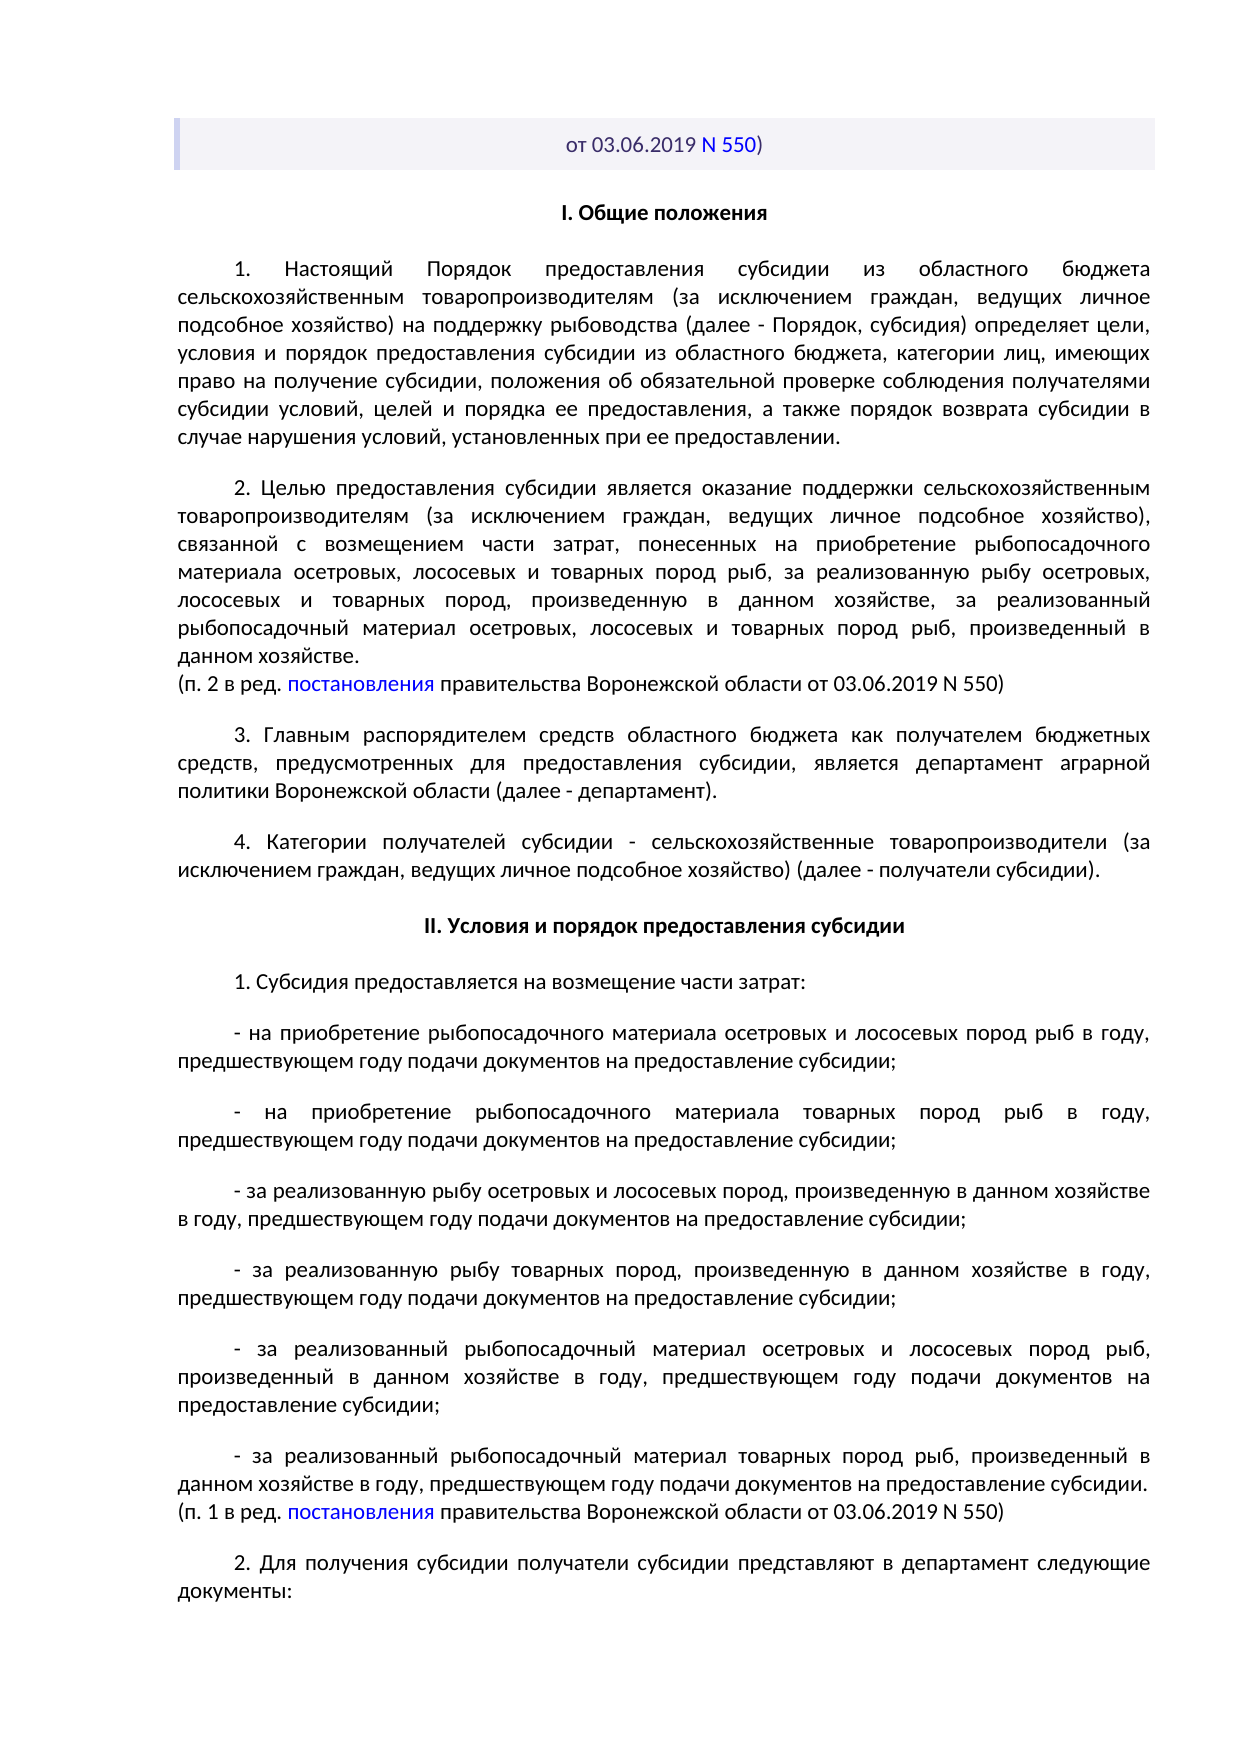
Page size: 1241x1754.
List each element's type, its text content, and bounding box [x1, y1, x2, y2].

title II. Условия и порядок предоставления субсидии [177, 911, 1152, 939]
text - за реализованную рыбу товарных пород, произведенную в данном хозяйстве в году, предшествующем году подачи документов на предоставление субсидии; [177, 1255, 1152, 1311]
title I. Общие положения [177, 198, 1152, 226]
text 2. Для получения субсидии получатели субсидии представляют в департамент следующие документы: [177, 1548, 1152, 1604]
text 4. Категории получателей субсидии - сельскохозяйственные товаропроизводители (за исключением граждан, ведущих личное подсобное хозяйство) (далее - получатели субсидии). [177, 827, 1152, 883]
text 2. Целью предоставления субсидии является оказание поддержки сельскохозяйственным товаропроизводителям (за исключением граждан, ведущих личное подсобное хозяйство), связанной с возмещением части затрат, понесенных на приобретение рыбопосадочного материала осетровых, лососевых и товарных пород рыб, за реализованную рыбу осетровых, лососевых и товарных пород, произведенную в данном хозяйстве, за реализованный рыбопосадочный материал осетровых, лососевых и товарных пород рыб, произведенный в данном хозяйстве. [177, 473, 1152, 669]
text 3. Главным распорядителем средств областного бюджета как получателем бюджетных средств, предусмотренных для предоставления субсидии, является департамент аграрной политики Воронежской области (далее - департамент). [177, 720, 1152, 804]
text - за реализованную рыбу осетровых и лососевых пород, произведенную в данном хозяйстве в году, предшествующем году подачи документов на предоставление субсидии; [177, 1176, 1152, 1232]
text - на приобретение рыбопосадочного материала осетровых и лососевых пород рыб в году, предшествующем году подачи документов на предоставление субсидии; [177, 1018, 1152, 1074]
text (п. 1 в ред. постановления правительства Воронежской области от 03.06.2019 N 550) [177, 1497, 1152, 1525]
text - за реализованный рыбопосадочный материал товарных пород рыб, произведенный в данном хозяйстве в году, предшествующем году подачи документов на предоставление субсидии. [177, 1441, 1152, 1497]
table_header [180, 118, 1149, 170]
text - на приобретение рыбопосадочного материала товарных пород рыб в году, предшествующем году подачи документов на предоставление субсидии; [177, 1097, 1152, 1153]
text 1. Настоящий Порядок предоставления субсидии из областного бюджета сельскохозяйственным товаропроизводителям (за исключением граждан, ведущих личное подсобное хозяйство) на поддержку рыбоводства (далее - Порядок, субсидия) определяет цели, условия и порядок предоставления субсидии из областного бюджета, категории лиц, имеющих право на получение субсидии, положения об обязательной проверке соблюдения получателями субсидии условий, целей и порядка ее предоставления, а также порядок возврата субсидии в случае нарушения условий, установленных при ее предоставлении. [177, 254, 1152, 450]
text - за реализованный рыбопосадочный материал осетровых и лососевых пород рыб, произведенный в данном хозяйстве в году, предшествующем году подачи документов на предоставление субсидии; [177, 1334, 1152, 1418]
text 1. Субсидия предоставляется на возмещение части затрат: [177, 967, 1152, 995]
text (п. 2 в ред. постановления правительства Воронежской области от 03.06.2019 N 550) [177, 669, 1152, 697]
